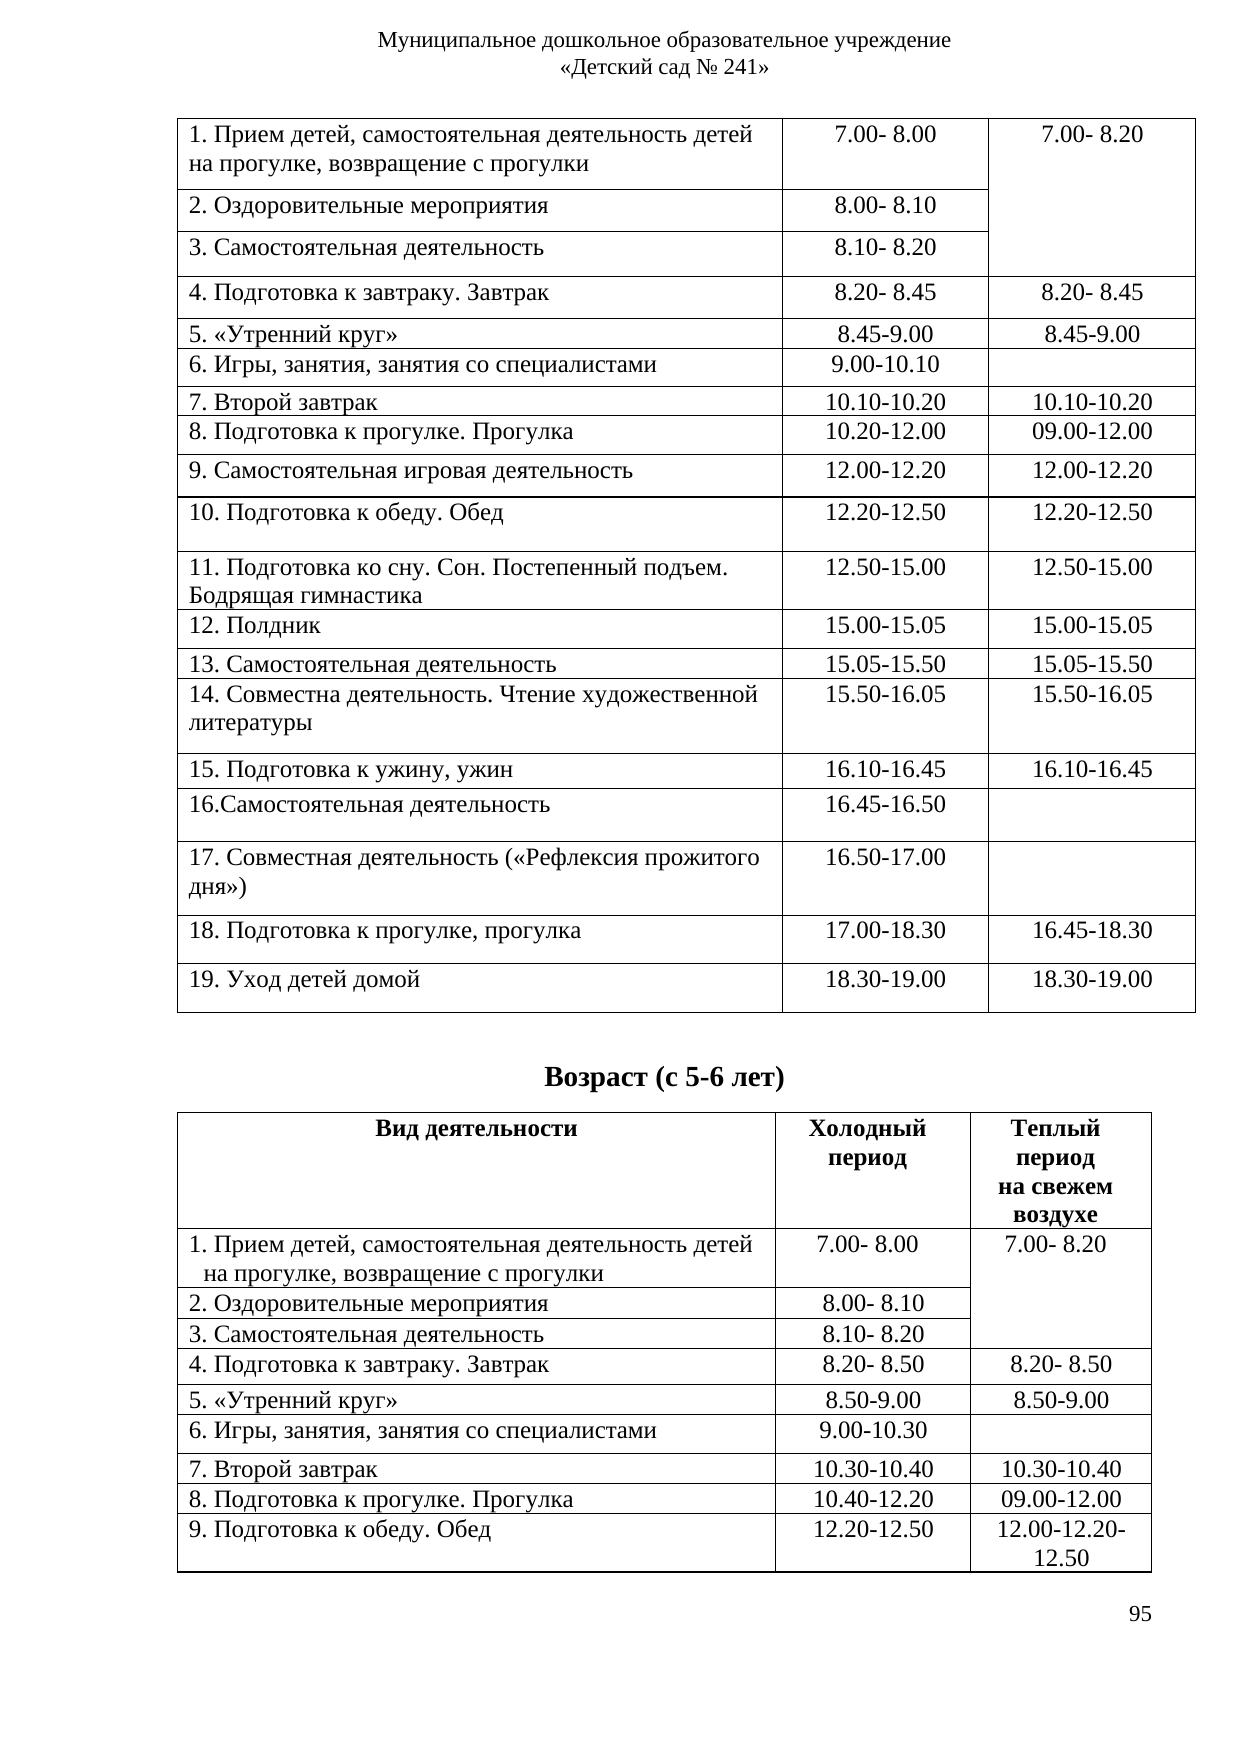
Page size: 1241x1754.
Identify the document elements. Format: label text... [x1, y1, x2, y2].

table_cell 12. Полдник [178, 610, 782, 648]
table_cell 10.20-12.00 [783, 416, 988, 454]
table_cell 7.00- 8.00 [776, 1229, 970, 1287]
table_cell 3. Самостоятельная деятельность [178, 1319, 775, 1348]
table_cell 17. Совместная деятельность («Рефлексия прожитого дня») [178, 842, 782, 914]
table_cell 8.10- 8.20 [783, 232, 988, 276]
table_cell 10.10-10.20 [989, 387, 1195, 415]
table_cell 1. Прием детей, самостоятельная деятельность детей на прогулке, возвращение с прогулки [178, 1229, 775, 1287]
table_cell 9. Подготовка к обеду. Обед [178, 1514, 775, 1571]
table_cell 4. Подготовка к завтраку. Завтрак [178, 277, 782, 318]
table_cell 12.20-12.50 [776, 1514, 970, 1571]
table_cell 7. Второй завтрак [178, 387, 782, 415]
table_cell 10.30-10.40 [776, 1454, 970, 1483]
table_cell 12.20-12.50 [989, 498, 1195, 551]
table_cell 12.00-12.20- 12.50 [971, 1514, 1151, 1571]
table_cell 8.10- 8.20 [776, 1319, 970, 1348]
table_cell 16.Самостоятельная деятельность [178, 789, 782, 841]
table_cell 12.20-12.50 [783, 498, 988, 551]
table_cell 3. Самостоятельная деятельность [178, 232, 782, 276]
table_cell 16.45-16.50 [783, 789, 988, 841]
table_cell 2. Оздоровительные мероприятия [178, 1288, 775, 1318]
table_cell 1. Прием детей, самостоятельная деятельность детей на прогулке, возвращение с прогулки [178, 119, 782, 189]
table_cell [989, 842, 1195, 914]
table_cell 09.00-12.00 [971, 1484, 1151, 1513]
table_cell 10.40-12.20 [776, 1484, 970, 1513]
table_cell 7. Второй завтрак [178, 1454, 775, 1483]
table_cell 18.30-19.00 [783, 964, 988, 1012]
text Возраст (с 5-6 лет) [177, 1059, 1152, 1093]
table_cell 7.00- 8.00 [783, 119, 988, 189]
table_header Холодный период [776, 1113, 970, 1228]
table_cell 8.00- 8.10 [783, 190, 988, 231]
table_cell 15.00-15.05 [989, 610, 1195, 648]
table_cell 10.30-10.40 [971, 1454, 1151, 1483]
table_cell 8.20- 8.45 [783, 277, 988, 318]
table_cell 13. Самостоятельная деятельность [178, 649, 782, 678]
table_cell 15.50-16.05 [989, 679, 1195, 753]
table_cell 12.00-12.20 [989, 455, 1195, 496]
table_cell 8.45-9.00 [989, 319, 1195, 348]
table_cell 11. Подготовка ко сну. Сон. Постепенный подъем. Бодрящая гимнастика [178, 552, 782, 609]
table_cell 8.20- 8.45 [989, 277, 1195, 318]
table_cell 6. Игры, занятия, занятия со специалистами [178, 1415, 775, 1453]
table_cell 4. Подготовка к завтраку. Завтрак [178, 1349, 775, 1384]
table_cell 8.20- 8.50 [776, 1349, 970, 1384]
table_cell 8.00- 8.10 [776, 1288, 970, 1318]
table_cell [989, 789, 1195, 841]
table_cell 2. Оздоровительные мероприятия [178, 190, 782, 231]
table_cell 8.50-9.00 [971, 1385, 1151, 1414]
table_cell 15.05-15.50 [783, 649, 988, 678]
table_cell 6. Игры, занятия, занятия со специалистами [178, 349, 782, 386]
table_cell 18.30-19.00 [989, 964, 1195, 1012]
table_cell 15. Подготовка к ужину, ужин [178, 754, 782, 788]
table_cell 16.45-18.30 [989, 916, 1195, 963]
table_cell 19. Уход детей домой [178, 964, 782, 1012]
table_cell 16.10-16.45 [989, 754, 1195, 788]
table_cell 9.00-10.10 [783, 349, 988, 386]
table_cell 8. Подготовка к прогулке. Прогулка [178, 416, 782, 454]
table_cell 12.50-15.00 [783, 552, 988, 609]
table_cell 7.00- 8.20 [989, 119, 1195, 276]
table_cell 17.00-18.30 [783, 916, 988, 963]
table_cell 18. Подготовка к прогулке, прогулка [178, 916, 782, 963]
table_cell 15.50-16.05 [783, 679, 988, 753]
table_cell 16.50-17.00 [783, 842, 988, 914]
table_header Вид деятельности [178, 1113, 775, 1228]
table_cell 8.20- 8.50 [971, 1349, 1151, 1384]
table_cell [989, 349, 1195, 386]
table_cell 15.05-15.50 [989, 649, 1195, 678]
table_cell 10.10-10.20 [783, 387, 988, 415]
table_cell 8.50-9.00 [776, 1385, 970, 1414]
table_cell 15.00-15.05 [783, 610, 988, 648]
table_cell 9.00-10.30 [776, 1415, 970, 1453]
table_cell 14. Совместна деятельность. Чтение художественной литературы [178, 679, 782, 753]
table_cell 12.00-12.20 [783, 455, 988, 496]
table_cell 10. Подготовка к обеду. Обед [178, 498, 782, 551]
table_cell 8.45-9.00 [783, 319, 988, 348]
table_cell 12.50-15.00 [989, 552, 1195, 609]
table_header Теплый период на свежем воздухе [971, 1113, 1151, 1228]
table_cell 8. Подготовка к прогулке. Прогулка [178, 1484, 775, 1513]
table_cell 9. Самостоятельная игровая деятельность [178, 455, 782, 496]
table_cell 5. «Утренний круг» [178, 319, 782, 348]
table_cell 16.10-16.45 [783, 754, 988, 788]
table_cell [971, 1415, 1151, 1453]
table_cell 09.00-12.00 [989, 416, 1195, 454]
table_cell 7.00- 8.20 [971, 1229, 1151, 1348]
table_cell 5. «Утренний круг» [178, 1385, 775, 1414]
